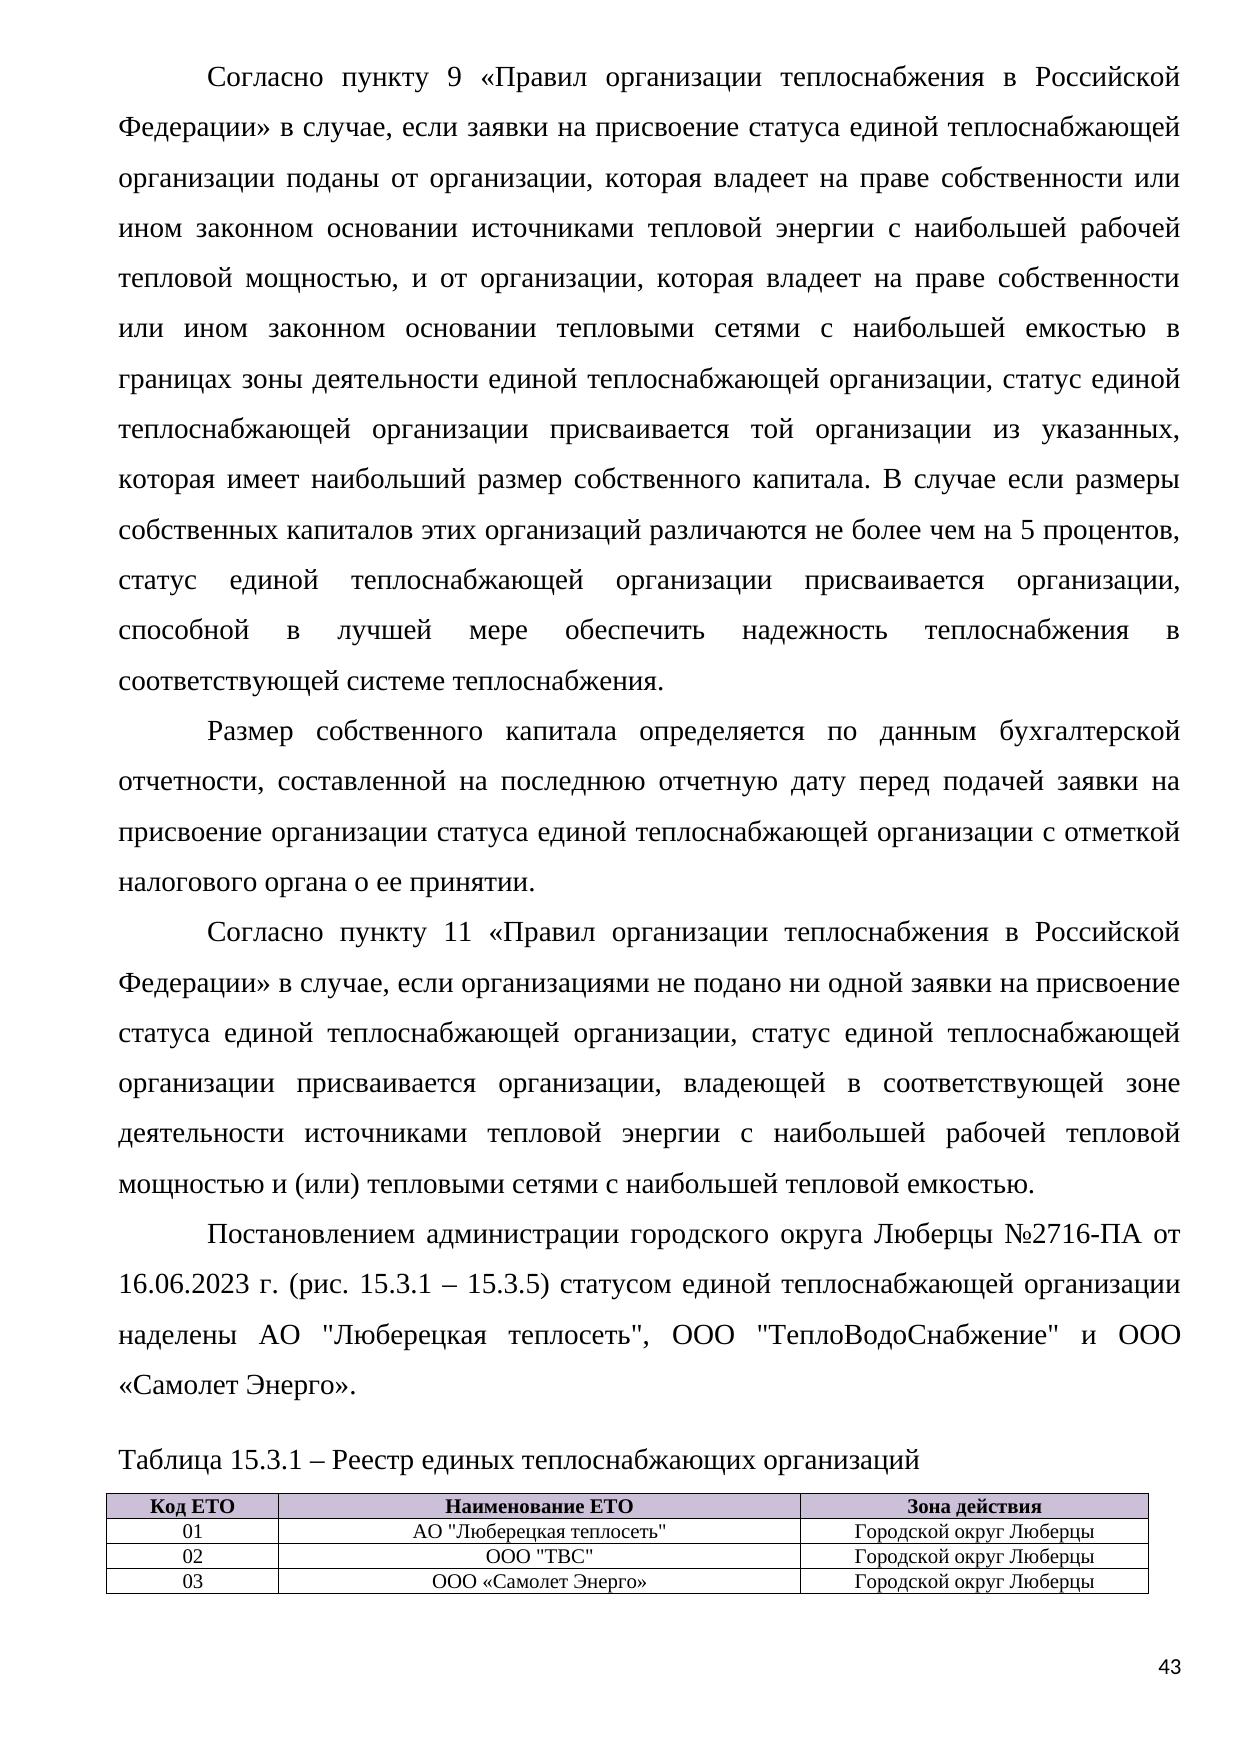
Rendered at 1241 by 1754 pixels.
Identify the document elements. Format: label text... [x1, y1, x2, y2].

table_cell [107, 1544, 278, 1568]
text Таблица 15.3.1 – Реестр единых теплоснабжающих организаций [118, 1442, 1181, 1476]
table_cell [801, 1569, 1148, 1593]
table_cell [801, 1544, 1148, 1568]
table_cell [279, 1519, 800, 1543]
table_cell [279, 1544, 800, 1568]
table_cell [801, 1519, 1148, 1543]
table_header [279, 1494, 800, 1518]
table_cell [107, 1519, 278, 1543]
text Размер собственного капитала определяется по данным бухгалтерской отчетности, составленной на последнюю отчетную дату перед подачей заявки на присвоение организации статуса единой теплоснабжающей организации с отметкой налогового органа о ее принятии. [118, 713, 1181, 898]
text Согласно пункту 9 «Правил организации теплоснабжения в Российской Федерации» в случае, если заявки на присвоение статуса единой теплоснабжающей организации поданы от организации, которая владеет на праве собственности или ином законном основании источниками тепловой энергии с наибольшей рабочей тепловой мощностью, и от организации, которая владеет на праве собственности или ином законном основании тепловыми сетями с наибольшей емкостью в границах зоны деятельности единой теплоснабжающей организации, статус единой теплоснабжающей организации присваивается той организации из указанных, которая имеет наибольший размер собственного капитала. В случае если размеры собственных капиталов этих организаций различаются не более чем на 5 процентов, статус единой теплоснабжающей организации присваивается организации, способной в лучшей мере обеспечить надежность теплоснабжения в соответствующей системе теплоснабжения. [118, 59, 1181, 696]
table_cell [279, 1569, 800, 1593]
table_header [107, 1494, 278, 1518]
text Постановлением администрации городского округа Люберцы №2716-ПА от 16.06.2023 г. (рис. 15.3.1 – 15.3.5) статусом единой теплоснабжающей организации наделены АО "Люберецкая теплосеть", ООО "ТеплоВодоСнабжение" и ООО «Самолет Энерго». [118, 1216, 1181, 1401]
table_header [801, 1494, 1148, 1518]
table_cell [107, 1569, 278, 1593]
text Согласно пункту 11 «Правил организации теплоснабжения в Российской Федерации» в случае, если организациями не подано ни одной заявки на присвоение статуса единой теплоснабжающей организации, статус единой теплоснабжающей организации присваивается организации, владеющей в соответствующей зоне деятельности источниками тепловой энергии с наибольшей рабочей тепловой мощностью и (или) тепловыми сетями с наибольшей тепловой емкостью. [118, 914, 1181, 1199]
